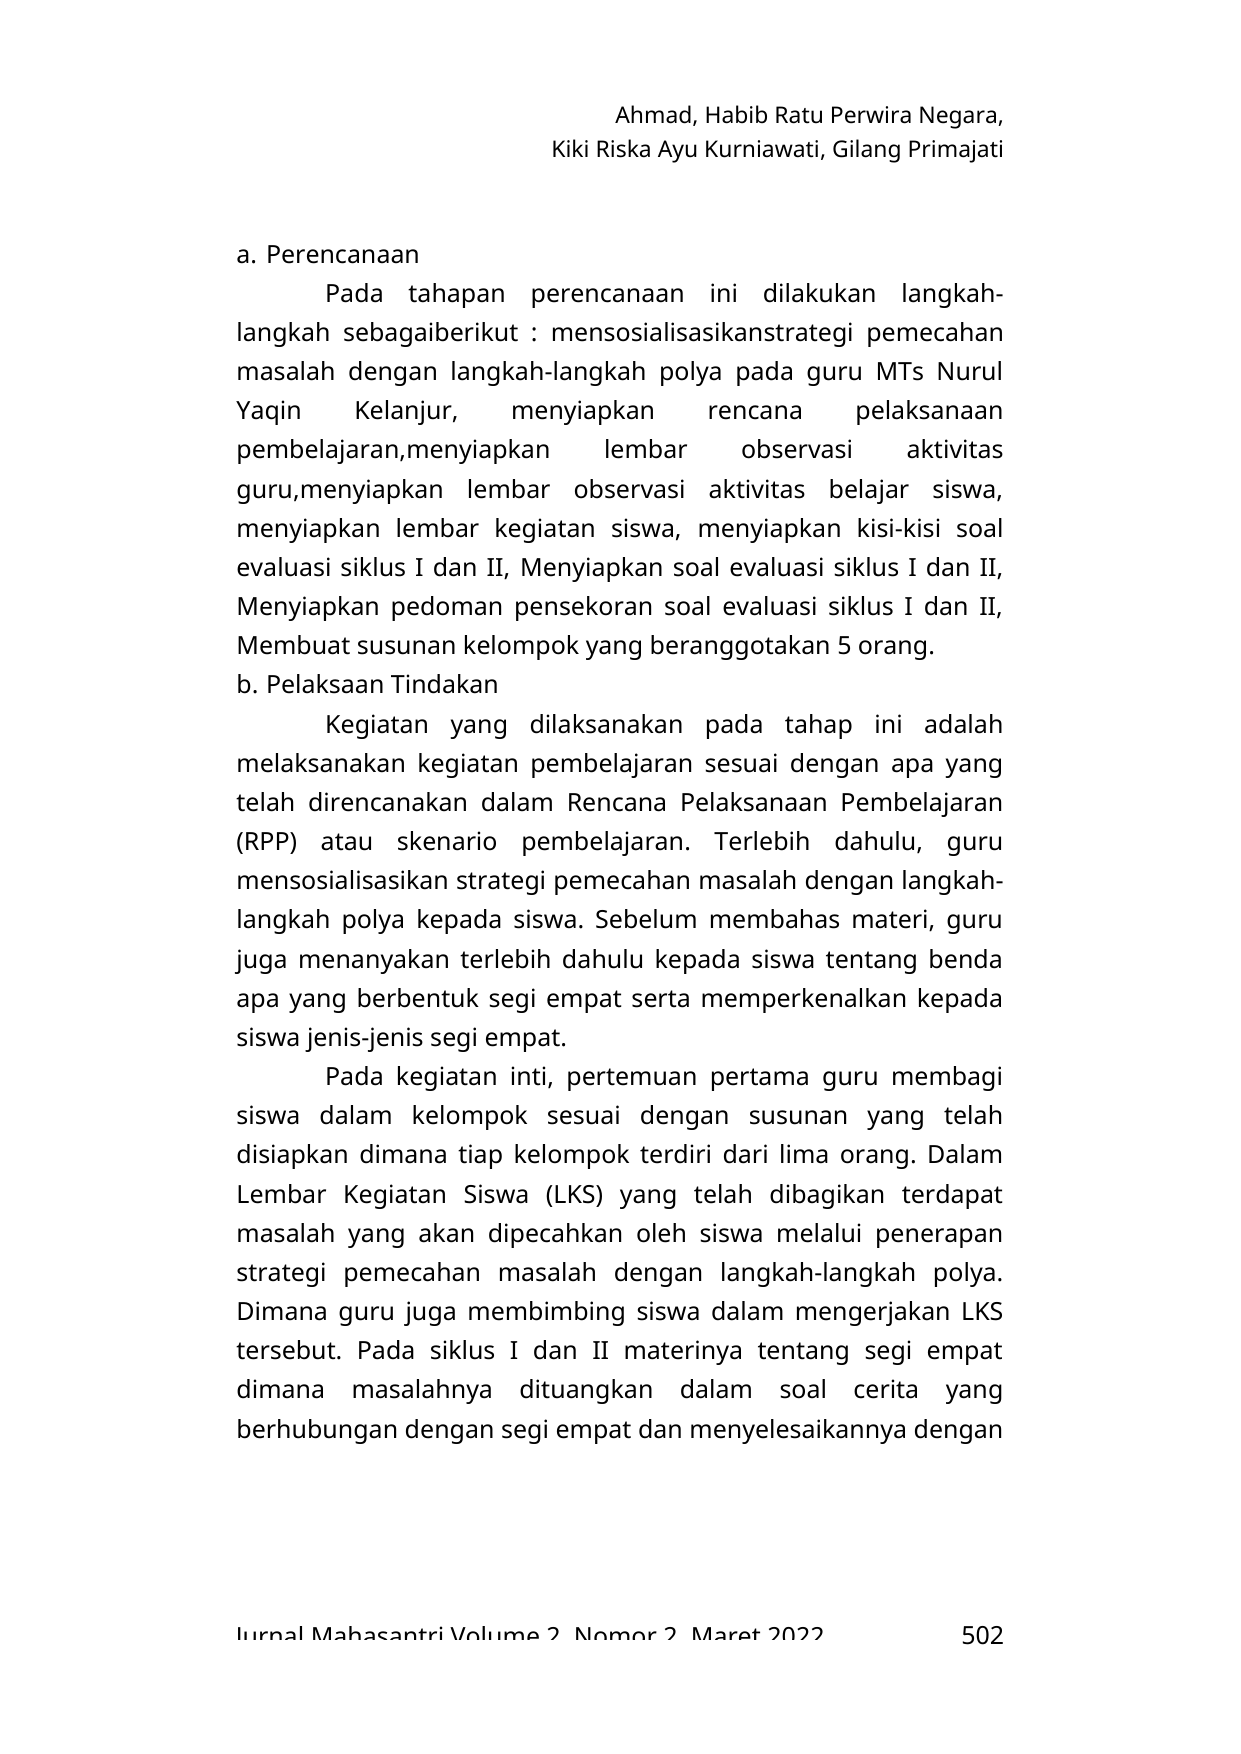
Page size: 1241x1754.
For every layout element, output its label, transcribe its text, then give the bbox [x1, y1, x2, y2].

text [236, 1059, 1004, 1445]
list Pelaksaan Tindakan [236, 667, 1004, 701]
list Perencanaan [236, 236, 1004, 270]
text Kegiatan yang dilaksanakan pada tahap ini adalah melaksanakan kegiatan pembelajaran sesuai dengan apa yang telah direncanakan dalam Rencana Pelaksanaan Pembelajaran (RPP) atau skenario pembelajaran. Terlebih dahulu, guru mensosialisasikan strategi pemecahan masalah dengan langkah-langkah polya kepada siswa. Sebelum membahas materi, guru juga menanyakan terlebih dahulu kepada siswa tentang benda apa yang berbentuk segi empat serta memperkenalkan kepada siswa jenis-jenis segi empat. [236, 706, 1004, 1054]
text Pada tahapan perencanaan ini dilakukan langkah-langkah sebagaiberikut : mensosialisasikanstrategi pemecahan masalah dengan langkah-langkah polya pada guru MTs Nurul Yaqin Kelanjur, menyiapkan rencana pelaksanaan pembelajaran,menyiapkan lembar observasi aktivitas guru,menyiapkan lembar observasi aktivitas belajar siswa, menyiapkan lembar kegiatan siswa, menyiapkan kisi-kisi soal evaluasi siklus I dan II, Menyiapkan soal evaluasi siklus I dan II, Menyiapkan pedoman pensekoran soal evaluasi siklus I dan II, Membuat susunan kelompok yang beranggotakan 5 orang. [236, 275, 1004, 662]
